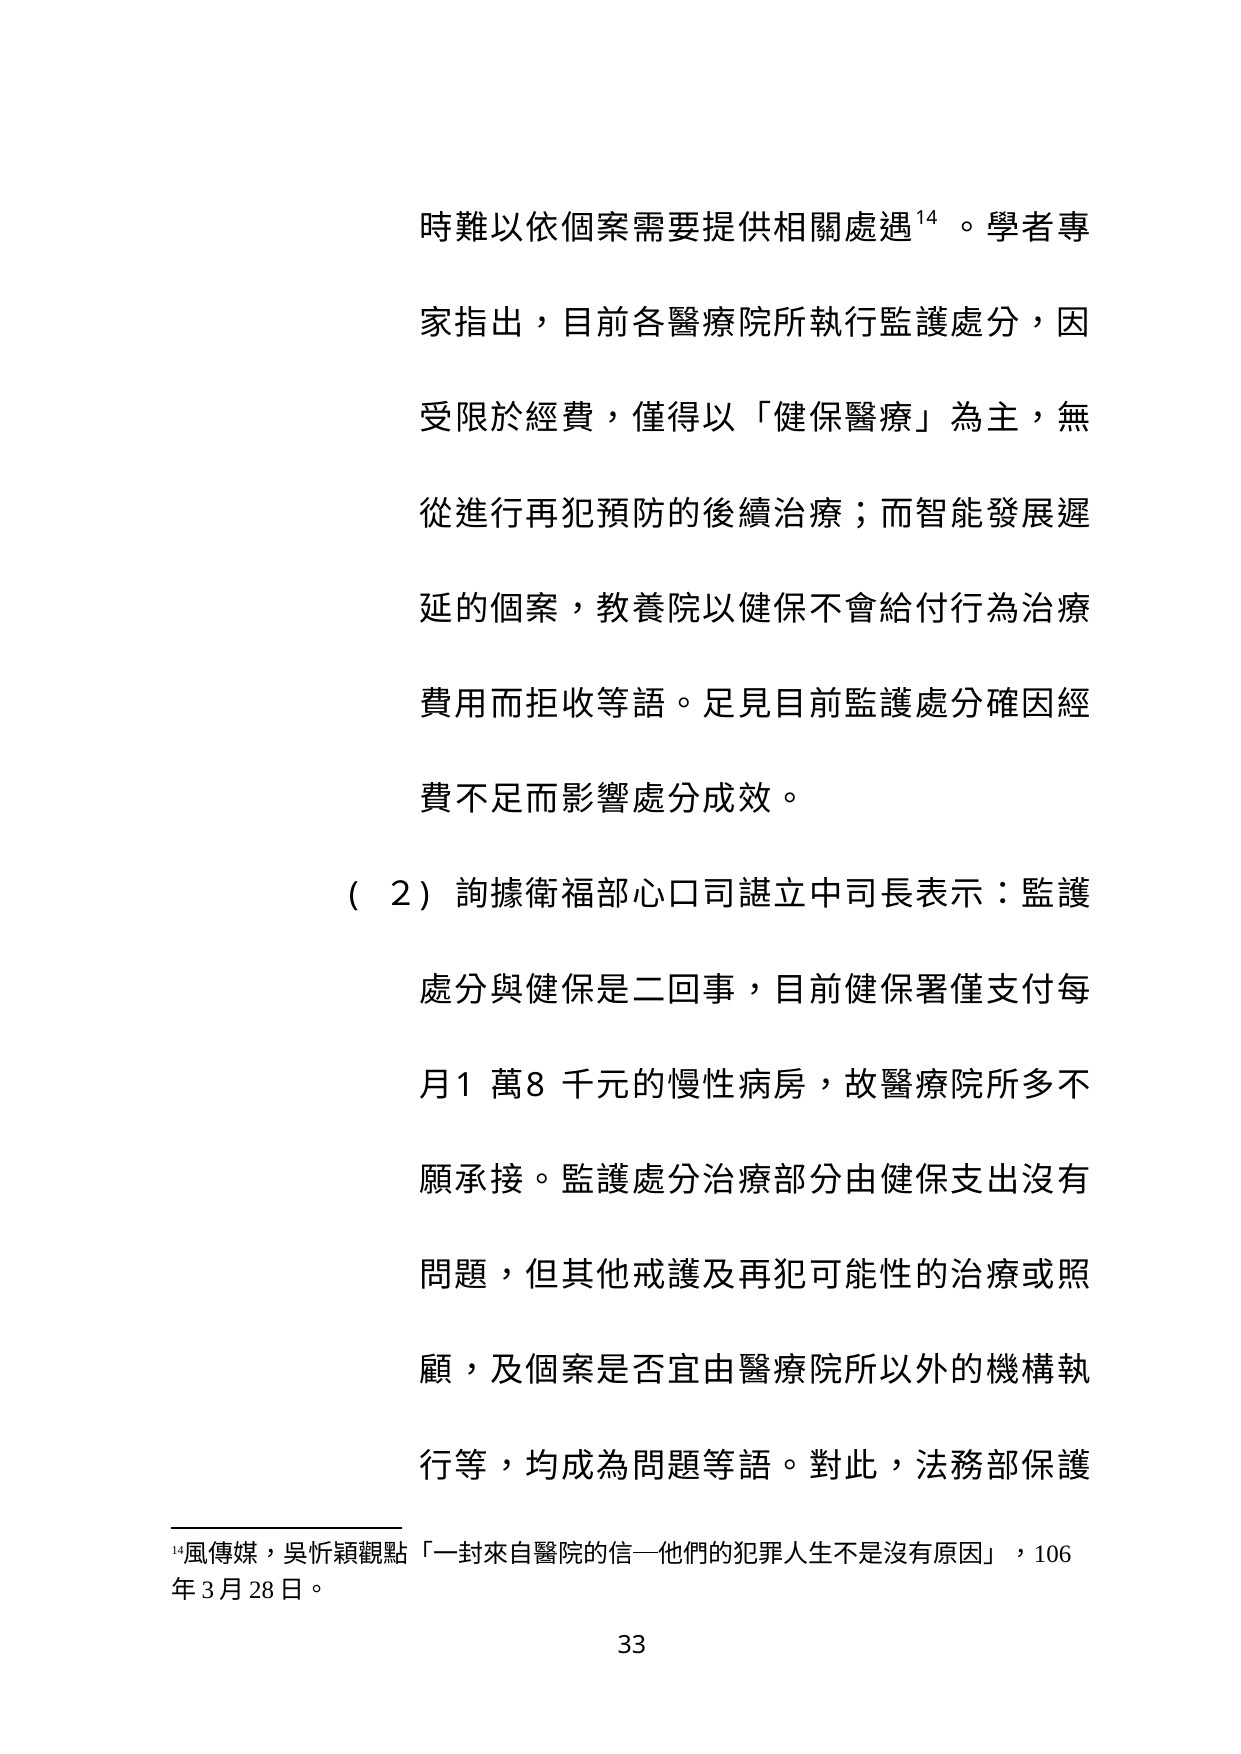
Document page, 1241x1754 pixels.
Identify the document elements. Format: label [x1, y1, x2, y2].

list [317, 844, 1092, 1510]
list [317, 177, 1092, 844]
